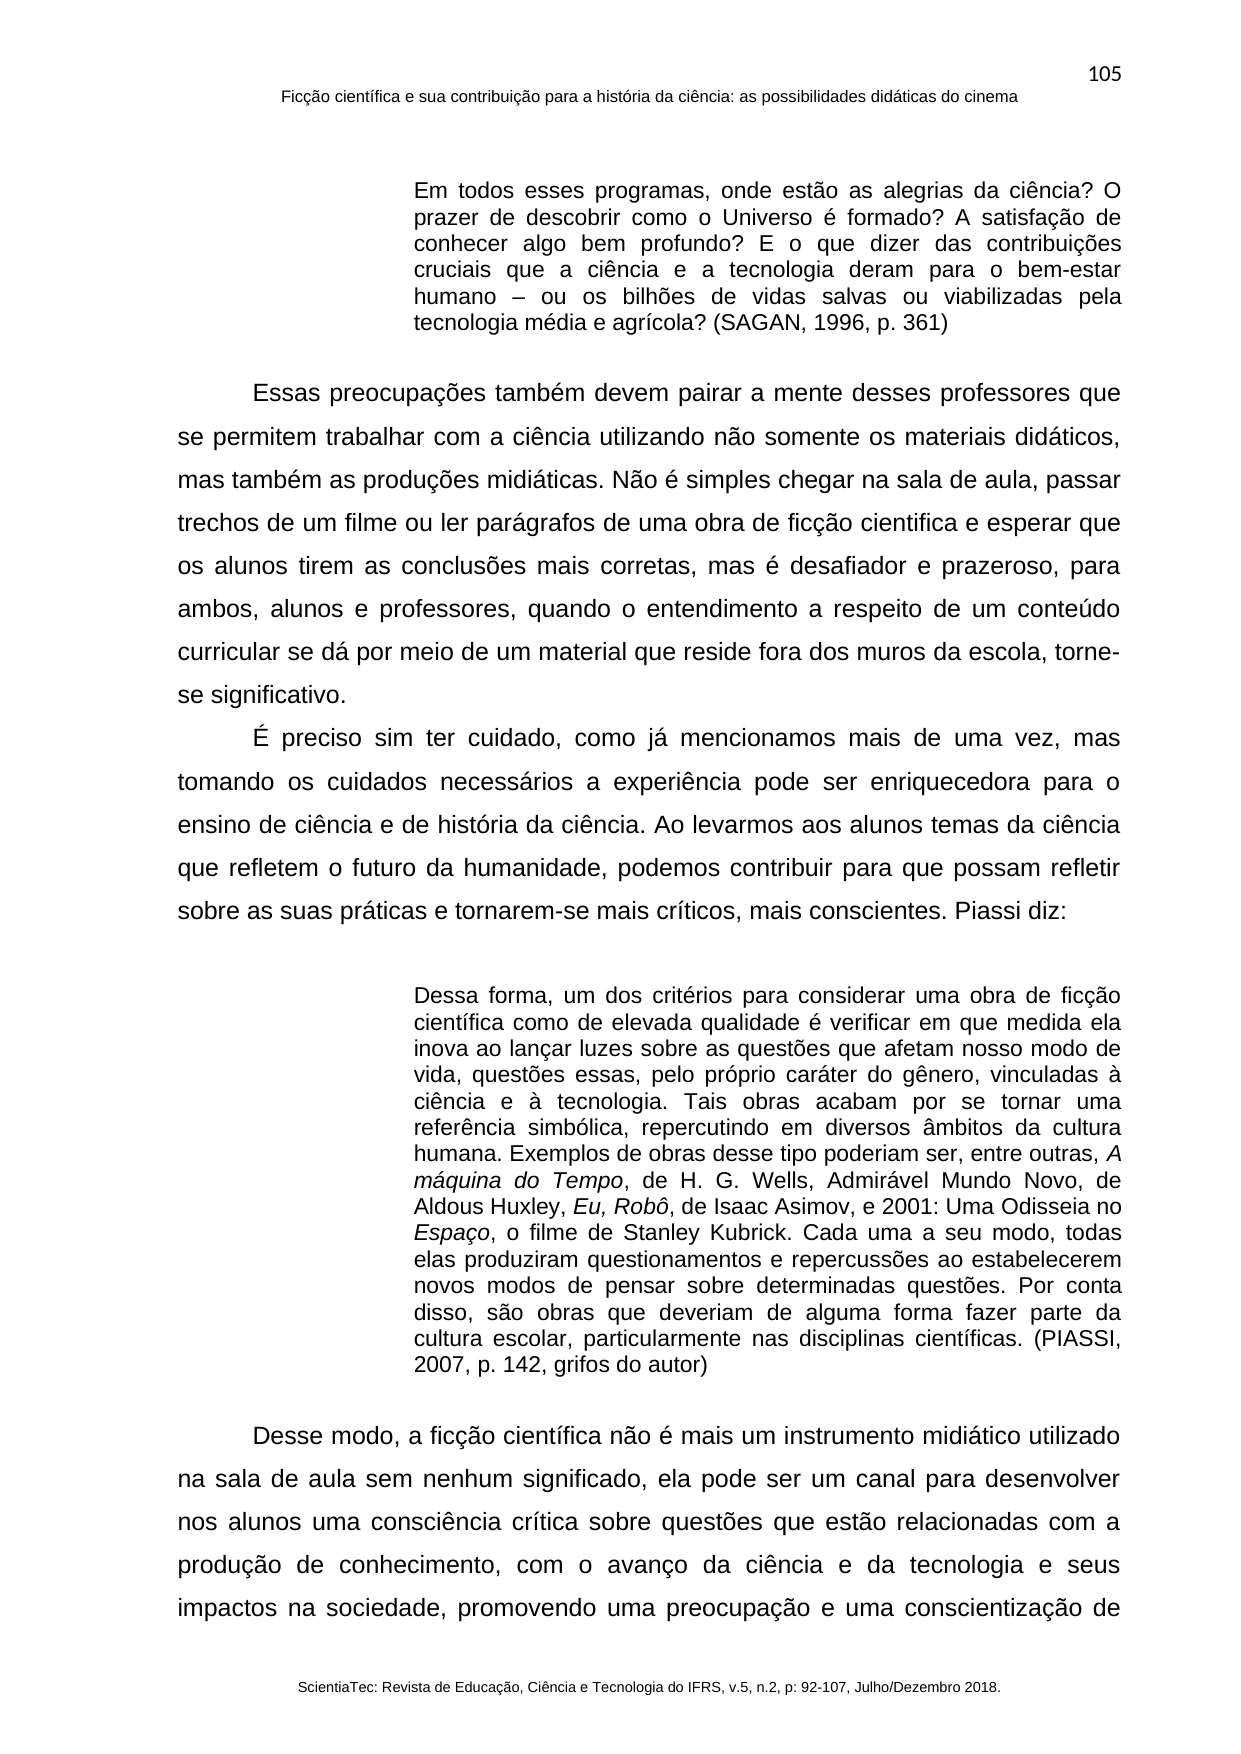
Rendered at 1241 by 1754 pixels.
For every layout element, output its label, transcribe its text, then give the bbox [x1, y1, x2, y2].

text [177, 1421, 1122, 1622]
text Essas preocupações também devem pairar a mente desses professores que se permitem trabalhar com a ciência utilizando não somente os materiais didáticos, mas também as produções midiáticas. Não é simples chegar na sala de aula, passar trechos de um filme ou ler parágrafos de uma obra de ficção cientifica e esperar que os alunos tirem as conclusões mais corretas, mas é desafiador e prazeroso, para ambos, alunos e professores, quando o entendimento a respeito de um conteúdo curricular se dá por meio de um material que reside fora dos muros da escola, torne-se significativo. [177, 378, 1122, 709]
text Em todos esses programas, onde estão as alegrias da ciência? O prazer de descobrir como o Universo é formado? A satisfação de conhecer algo bem profundo? E o que dizer das contribuições cruciais que a ciência e a tecnologia deram para o bem-estar humano – ou os bilhões de vidas salvas ou viabilizadas pela tecnologia média e agrícola? (SAGAN, 1996, p. 361) [413, 177, 1122, 335]
text Dessa forma, um dos critérios para considerar uma obra de ficção científica como de elevada qualidade é verificar em que medida ela inova ao lançar luzes sobre as questões que afetam nosso modo de vida, questões essas, pelo próprio caráter do gênero, vinculadas à ciência e à tecnologia. Tais obras acabam por se tornar uma referência simbólica, repercutindo em diversos âmbitos da cultura humana. Exemplos de obras desse tipo poderiam ser, entre outras, A máquina do Tempo, de H. G. Wells, Admirável Mundo Novo, de Aldous Huxley, Eu, Robô, de Isaac Asimov, e 2001: Uma Odisseia no Espaço, o filme de Stanley Kubrick. Cada uma a seu modo, todas elas produziram questionamentos e repercussões ao estabelecerem novos modos de pensar sobre determinadas questões. Por conta disso, são obras que deveriam de alguma forma fazer parte da cultura escolar, particularmente nas disciplinas científicas. (PIASSI, 2007, p. 142, grifos do autor) [413, 982, 1122, 1377]
text É preciso sim ter cuidado, como já mencionamos mais de uma vez, mas tomando os cuidados necessários a experiência pode ser enriquecedora para o ensino de ciência e de história da ciência. Ao levarmos aos alunos temas da ciência que refletem o futuro da humanidade, podemos contribuir para que possam refletir sobre as suas práticas e tornarem-se mais críticos, mais conscientes. Piassi diz: [177, 723, 1122, 925]
